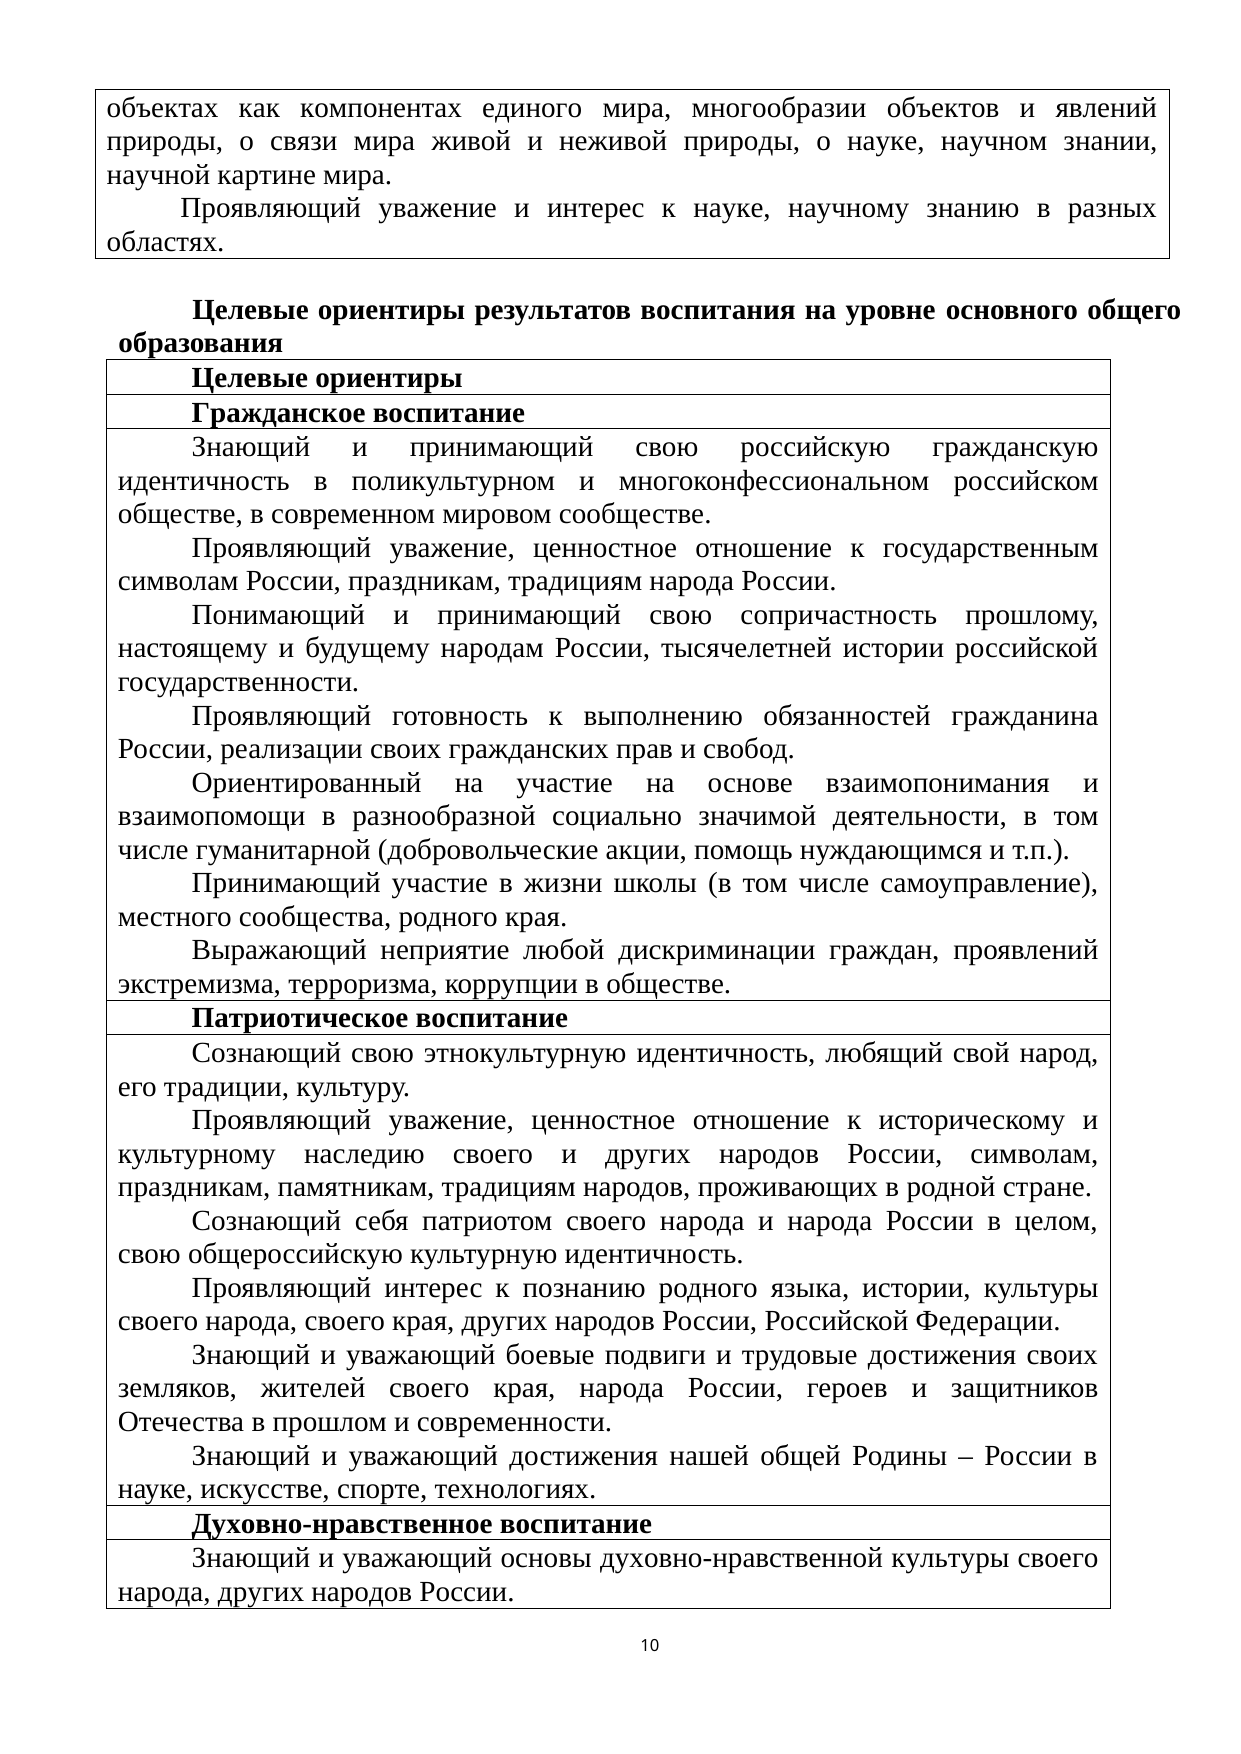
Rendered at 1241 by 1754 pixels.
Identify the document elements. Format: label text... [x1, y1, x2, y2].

subtitle Целевые ориентиры результатов воспитания на уровне основного общего образования [118, 292, 1181, 359]
table_cell Сознающий свою этнокультурную идентичность, любящий свой народ, его традиции, культуру. Проявляющий уважение, ценностное отношение к историческому и культурному наследию своего и других народов России, символам, праздникам, памятникам, традициям народов, проживающих в родной стране. Сознающий себя патриотом своего народа и народа России в целом, свою общероссийскую культурную идентичность. Проявляющий интерес к познанию родного языка, истории, культуры своего народа, своего края, других народов России, Российской Федерации. Знающий и уважающий боевые подвиги и трудовые достижения своих земляков, жителей своего края, народа России, героев и защитников Отечества в прошлом и современности. Знающий и уважающий достижения нашей общей Родины – России в науке, искусстве, спорте, технологиях. [107, 1035, 1110, 1505]
table_cell Знающий и принимающий свою российскую гражданскую идентичность в поликультурном и многоконфессиональном российском обществе, в современном мировом сообществе. Проявляющий уважение, ценностное отношение к государственным символам России, праздникам, традициям народа России. Понимающий и принимающий свою сопричастность прошлому, настоящему и будущему народам России, тысячелетней истории российской государственности. Проявляющий готовность к выполнению обязанностей гражданина России, реализации своих гражданских прав и свобод. Ориентированный на участие на основе взаимопонимания и взаимопомощи в разнообразной социально значимой деятельности, в том числе гуманитарной (добровольческие акции, помощь нуждающимся и т.п.). Принимающий участие в жизни школы (в том числе самоуправление), местного сообщества, родного края. Выражающий неприятие любой дискриминации граждан, проявлений экстремизма, терроризма, коррупции в обществе. [107, 429, 1110, 999]
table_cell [107, 1540, 1110, 1607]
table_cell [96, 90, 1169, 257]
table_header Целевые ориентиры [107, 360, 1110, 394]
table_cell Духовно-нравственное воспитание [107, 1506, 1110, 1539]
table_cell Патриотическое воспитание [107, 1001, 1110, 1034]
table_cell Гражданское воспитание [107, 395, 1110, 428]
